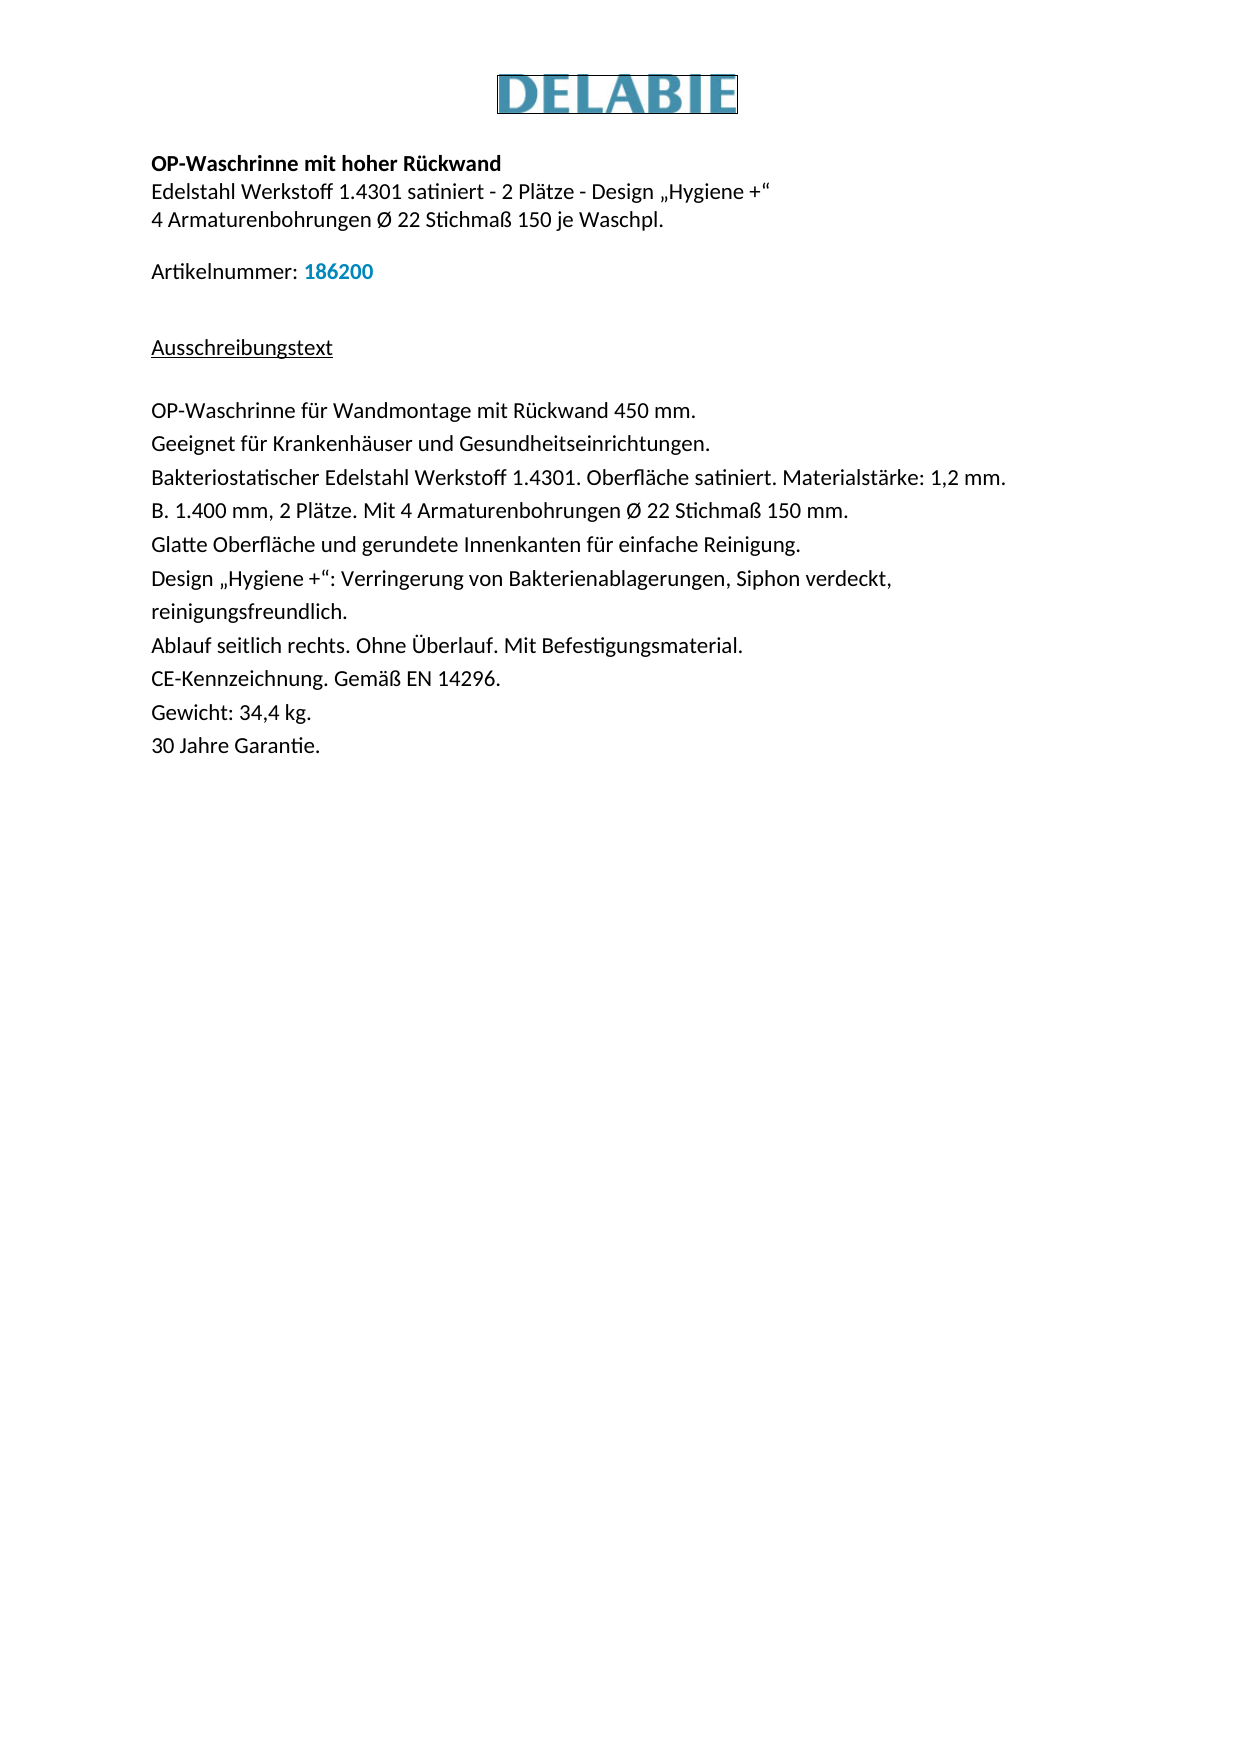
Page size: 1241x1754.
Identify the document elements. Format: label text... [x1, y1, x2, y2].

text Geeignet für Krankenhäuser und Gesundheitseinrichtungen. [151, 429, 1084, 458]
text Gewicht: 34,4 kg. [151, 698, 1084, 726]
text 4 Armaturenbohrungen Ø 22 Stichmaß 150 je Waschpl. [151, 205, 1084, 233]
text OP-Waschrinne mit hoher Rückwand [151, 149, 1084, 177]
text Glatte Oberfläche und gerundete Innenkanten für einfache Reinigung. [151, 530, 1084, 558]
picture [498, 76, 737, 113]
text Ablauf seitlich rechts. Ohne Überlauf. Mit Befestigungsmaterial. [151, 631, 1084, 659]
text Edelstahl Werkstoff 1.4301 satiniert - 2 Plätze - Design „Hygiene +“ [151, 177, 1084, 205]
text Artikelnummer: 186200 [151, 257, 1084, 285]
text Design „Hygiene +“: Verringerung von Bakterienablagerungen, Siphon verdeckt, reinigungsfreundlich. [151, 564, 1084, 625]
text 30 Jahre Garantie. [151, 731, 1084, 759]
text B. 1.400 mm, 2 Plätze. Mit 4 Armaturenbohrungen Ø 22 Stichmaß 150 mm. [151, 497, 1084, 525]
text OP-Waschrinne für Wandmontage mit Rückwand 450 mm. [151, 396, 1084, 424]
text Bakteriostatischer Edelstahl Werkstoff 1.4301. Oberfläche satiniert. Materialstärke: 1,2 mm. [151, 463, 1084, 491]
text CE-Kennzeichnung. Gemäß EN 14296. [151, 664, 1084, 692]
text Ausschreibungstext [151, 333, 1084, 361]
